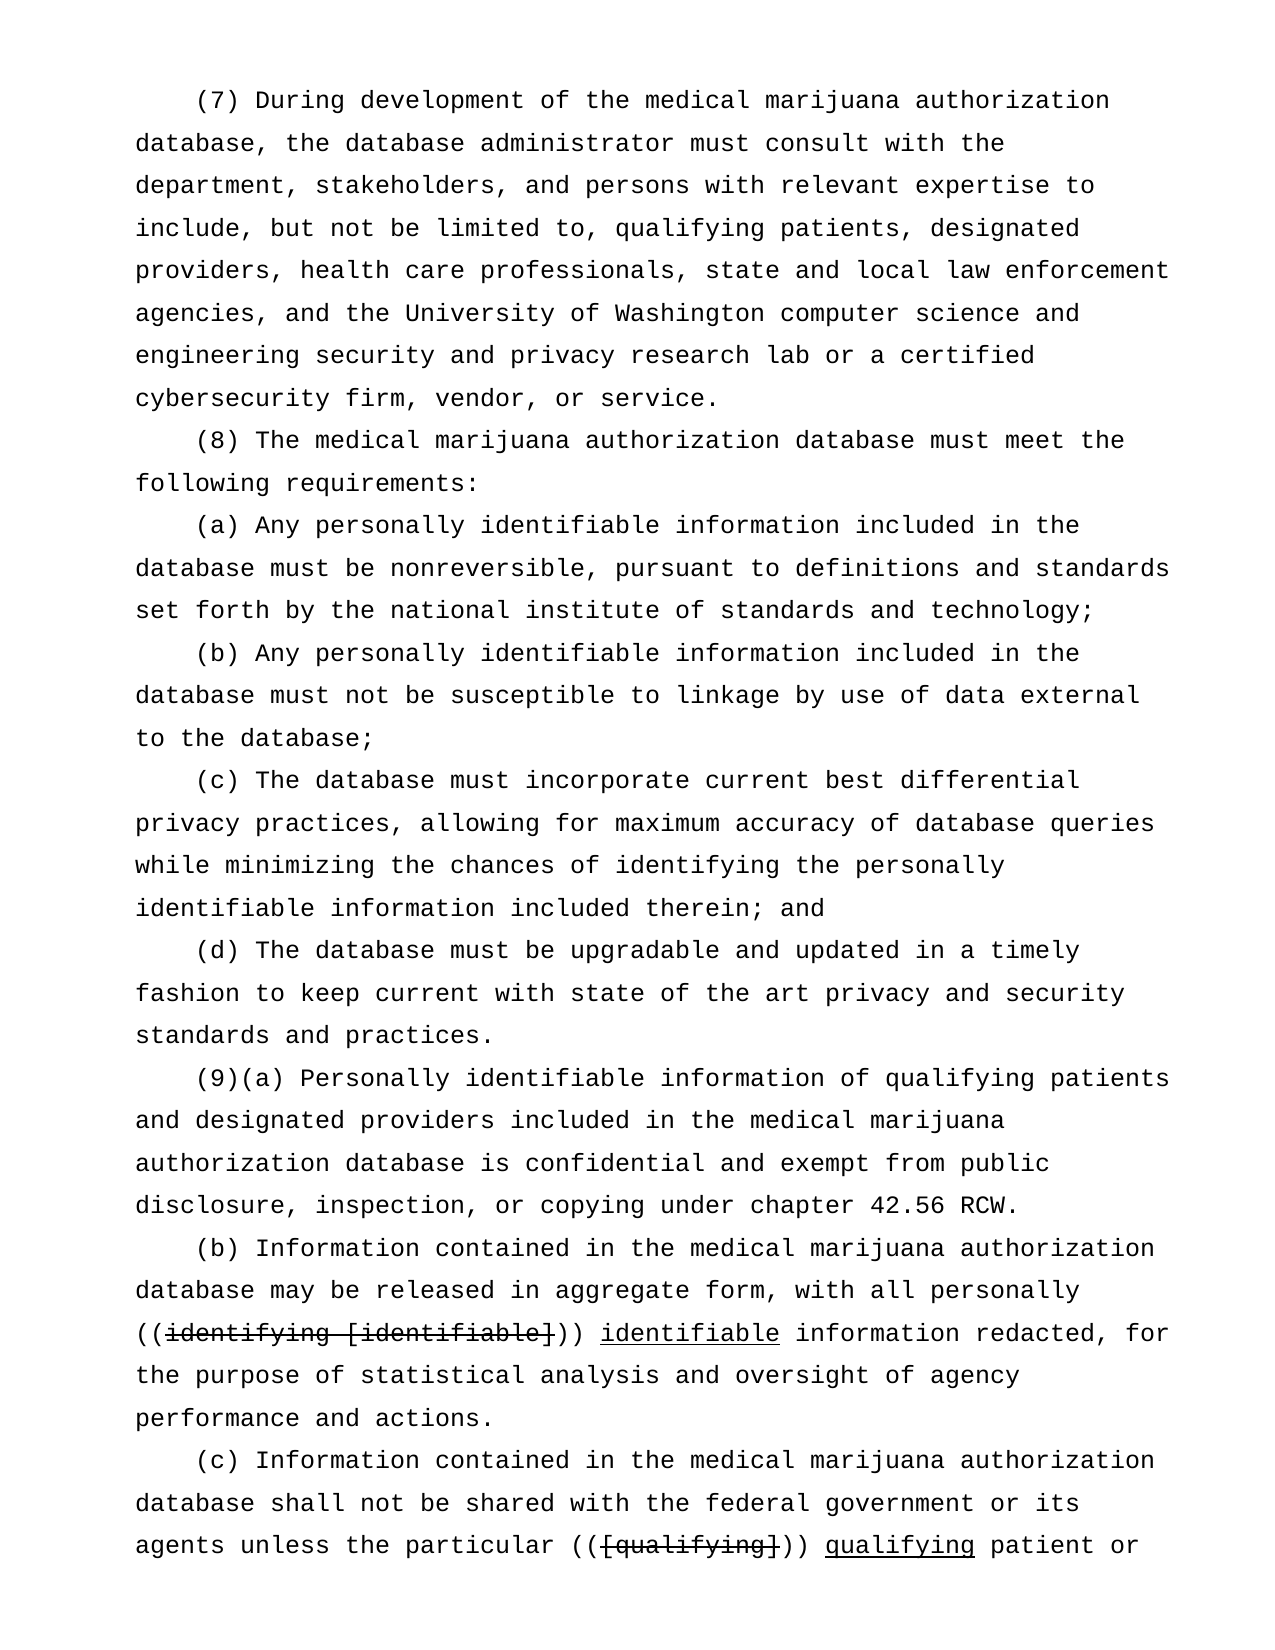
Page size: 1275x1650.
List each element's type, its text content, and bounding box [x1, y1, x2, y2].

text (7) During development of the medical marijuana authorization database, the database administrator must consult with the department, stakeholders, and persons with relevant expertise to include, but not be limited to, qualifying patients, designated providers, health care professionals, state and local law enforcement agencies, and the University of Washington computer science and engineering security and privacy research lab or a certified cybersecurity firm, vendor, or service. [135, 75, 1170, 415]
text (b) Any personally identifiable information included in the database must not be susceptible to linkage by use of data external to the database; [135, 627, 1170, 755]
text (b) Information contained in the medical marijuana authorization database may be released in aggregate form, with all personally ((identifying [identifiable])) identifiable information redacted, for the purpose of statistical analysis and oversight of agency performance and actions. [135, 1222, 1170, 1435]
text (a) Any personally identifiable information included in the database must be nonreversible, pursuant to definitions and standards set forth by the national institute of standards and technology; [135, 500, 1170, 627]
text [135, 1435, 1170, 1562]
text (c) The database must incorporate current best differential privacy practices, allowing for maximum accuracy of database queries while minimizing the chances of identifying the personally identifiable information included therein; and [135, 755, 1170, 925]
text (d) The database must be upgradable and updated in a timely fashion to keep current with state of the art privacy and security standards and practices. [135, 925, 1170, 1052]
text (9)(a) Personally identifiable information of qualifying patients and designated providers included in the medical marijuana authorization database is confidential and exempt from public disclosure, inspection, or copying under chapter 42.56 RCW. [135, 1052, 1170, 1222]
text (8) The medical marijuana authorization database must meet the following requirements: [135, 415, 1170, 500]
